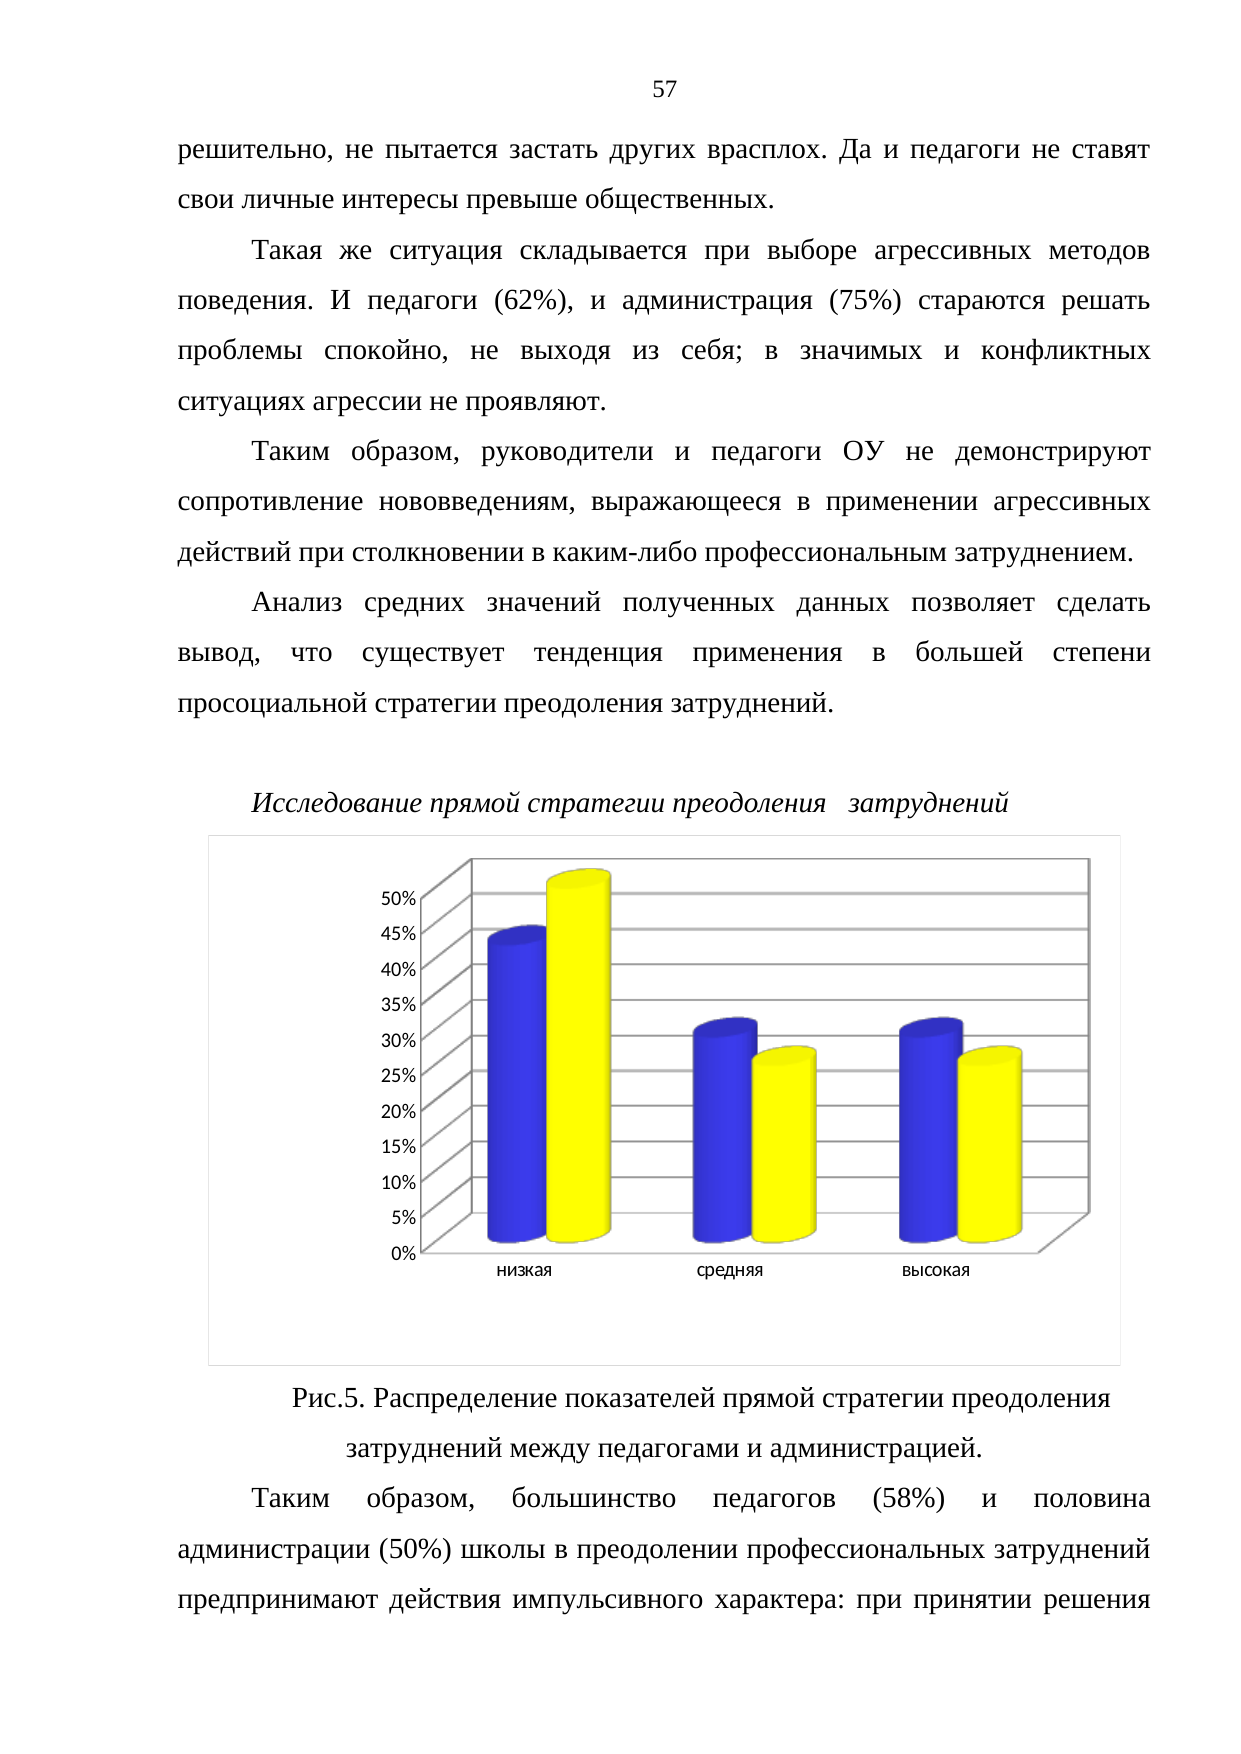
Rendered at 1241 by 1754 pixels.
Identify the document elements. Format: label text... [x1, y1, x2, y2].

text Анализ средних значений полученных данных позволяет сделать вывод, что существует тенденция применения в большей степени просоциальной стратегии преодоления затруднений. [177, 584, 1152, 718]
text Рис.5. Распределение показателей прямой стратегии преодоления затруднений между педагогами и администрацией. [177, 1380, 1152, 1464]
text Такая же ситуация складывается при выборе агрессивных методов поведения. И педагоги (62%), и администрация (75%) стараются решать проблемы спокойно, не выходя из себя; в значимых и конфликтных ситуациях агрессии не проявляют. [177, 232, 1152, 416]
text Исследование прямой стратегии преодоления затруднений [177, 785, 1152, 819]
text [177, 1480, 1152, 1614]
text Таким образом, руководители и педагоги ОУ не демонстрируют сопротивление нововведениям, выражающееся в применении агрессивных действий при столкновении в каким-либо профессиональным затруднением. [177, 433, 1152, 567]
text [177, 131, 1152, 215]
